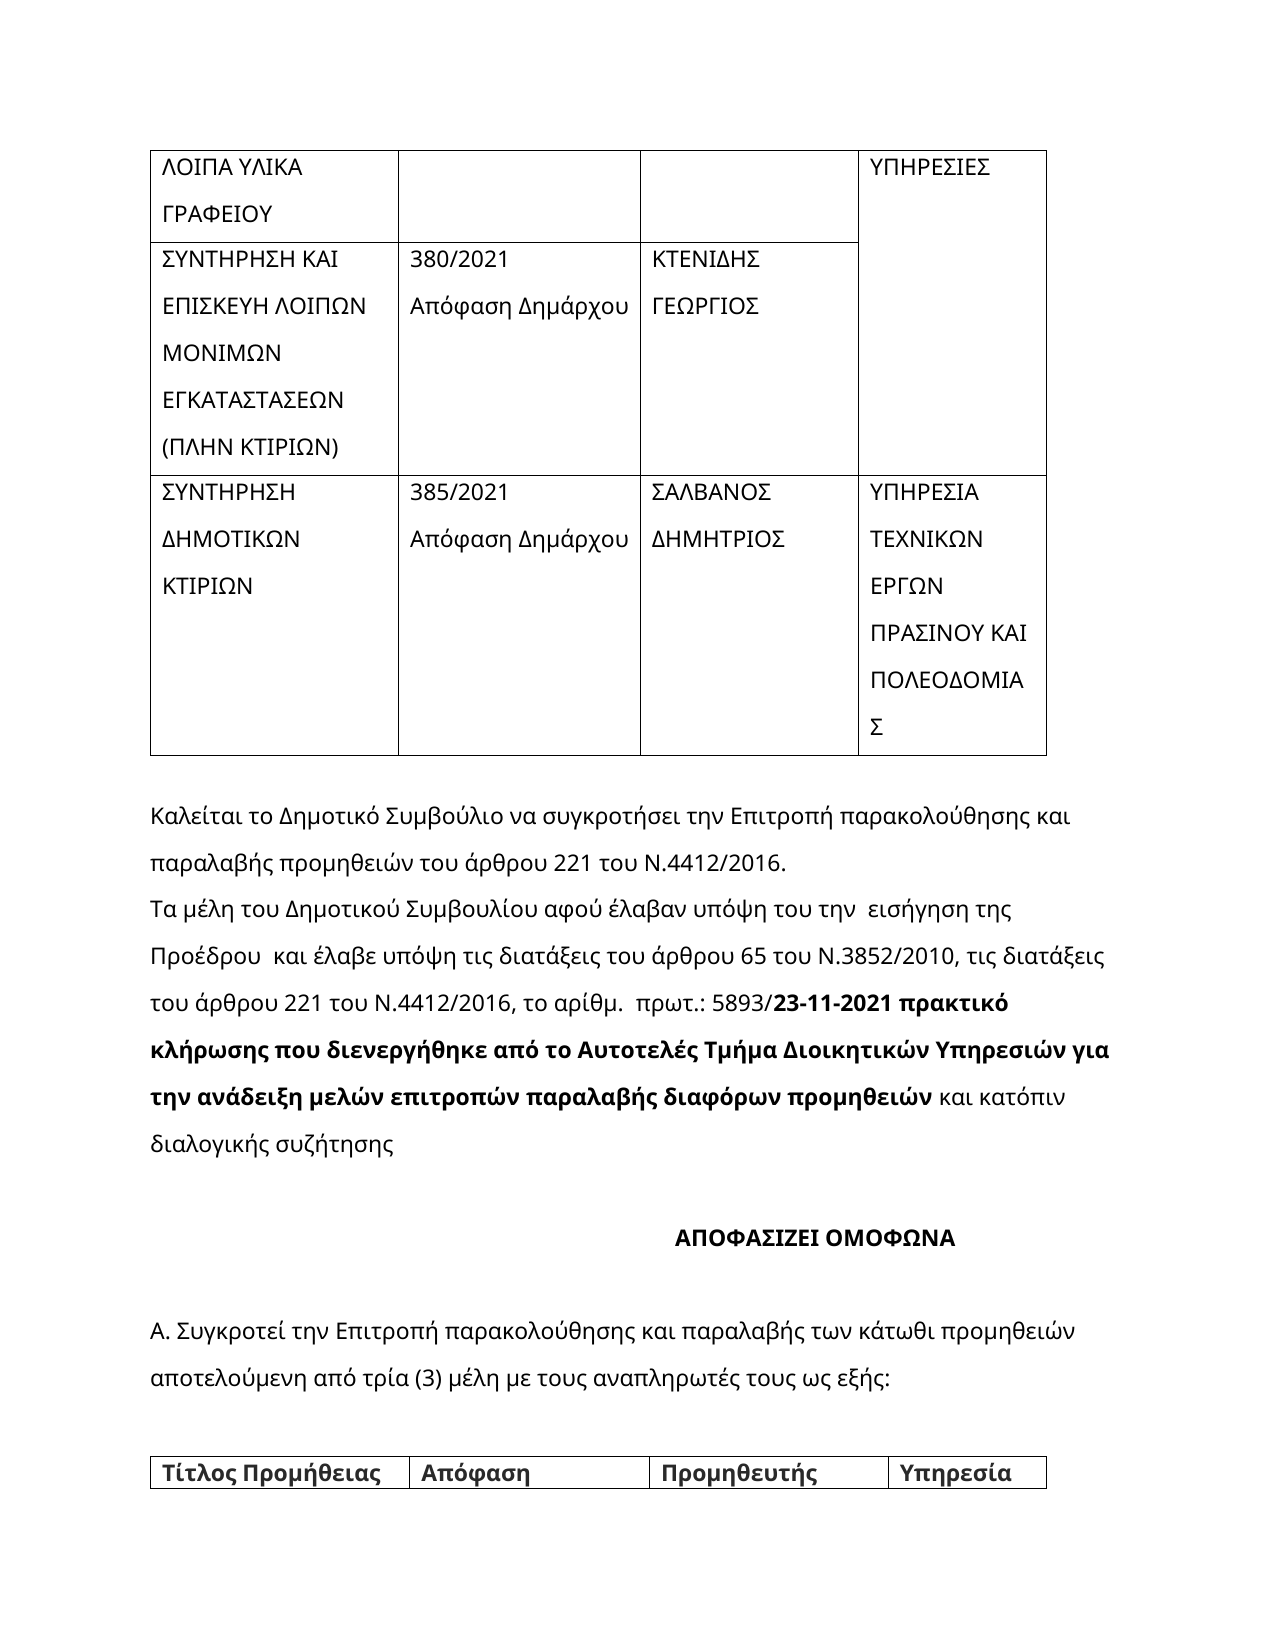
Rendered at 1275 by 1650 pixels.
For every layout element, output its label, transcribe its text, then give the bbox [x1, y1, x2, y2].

table_header Τίτλος Προμήθειας [151, 1457, 409, 1488]
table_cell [859, 151, 1046, 475]
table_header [410, 1457, 649, 1488]
table_header Υπηρεσία [889, 1457, 1046, 1488]
table_header Προμηθευτής [650, 1457, 888, 1488]
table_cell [641, 151, 858, 242]
text ΑΠΟΦΑΣΙΖΕΙ ΟΜΟΦΩΝΑ [600, 1222, 1125, 1253]
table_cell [151, 151, 398, 242]
text Καλείται το Δημοτικό Συμβούλιο να συγκροτήσει την Επιτροπή παρακολούθησης και παραλαβής προμηθειών του άρθρου 221 του Ν.4412/2016. [150, 800, 1125, 878]
table_cell ΥΠΗΡΕΣΙΑ ΤΕΧΝΙΚΩΝ ΕΡΓΩΝ ΠΡΑΣΙΝΟΥ ΚΑΙ ΠΟΛΕΟΔΟΜΙΑΣ [859, 476, 1046, 755]
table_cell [399, 151, 640, 242]
text Τα μέλη του Δημοτικού Συμβουλίου αφού έλαβαν υπόψη του την εισήγηση της Προέδρου και έλαβε υπόψη τις διατάξεις του άρθρου 65 του Ν.3852/2010, τις διατάξεις του άρθρου 221 του Ν.4412/2016, το αρίθμ. πρωτ.: 5893/23-11-2021 πρακτικό κλήρωσης που διενεργήθηκε από το Αυτοτελές Τμήμα Διοικητικών Υπηρεσιών για την ανάδειξη μελών επιτροπών παραλαβής διαφόρων προμηθειών και κατόπιν διαλογικής συζήτησης [150, 893, 1125, 1159]
table_cell ΚΤΕΝΙΔΗΣ ΓΕΩΡΓΙΟΣ [641, 243, 858, 475]
table_cell ΣΑΛΒΑΝΟΣ ΔΗΜΗΤΡΙΟΣ [641, 476, 858, 755]
table_cell ΣΥΝΤΗΡΗΣΗ ΚΑΙ ΕΠΙΣΚΕΥΗ ΛΟΙΠΩΝ ΜΟΝΙΜΩΝ ΕΓΚΑΤΑΣΤΑΣΕΩΝ (ΠΛΗΝ ΚΤΙΡΙΩΝ) [151, 243, 398, 475]
table_cell 380/2021 Απόφαση Δημάρχου [399, 243, 640, 475]
table_cell ΣΥΝΤΗΡΗΣΗ ΔΗΜΟΤΙΚΩΝ ΚΤΙΡΙΩΝ [151, 476, 398, 755]
text Α. Συγκροτεί την Επιτροπή παρακολούθησης και παραλαβής των κάτωθι προμηθειών αποτελούμενη από τρία (3) μέλη με τους αναπληρωτές τους ως εξής: [150, 1315, 1125, 1393]
table_cell 385/2021 Απόφαση Δημάρχου [399, 476, 640, 755]
